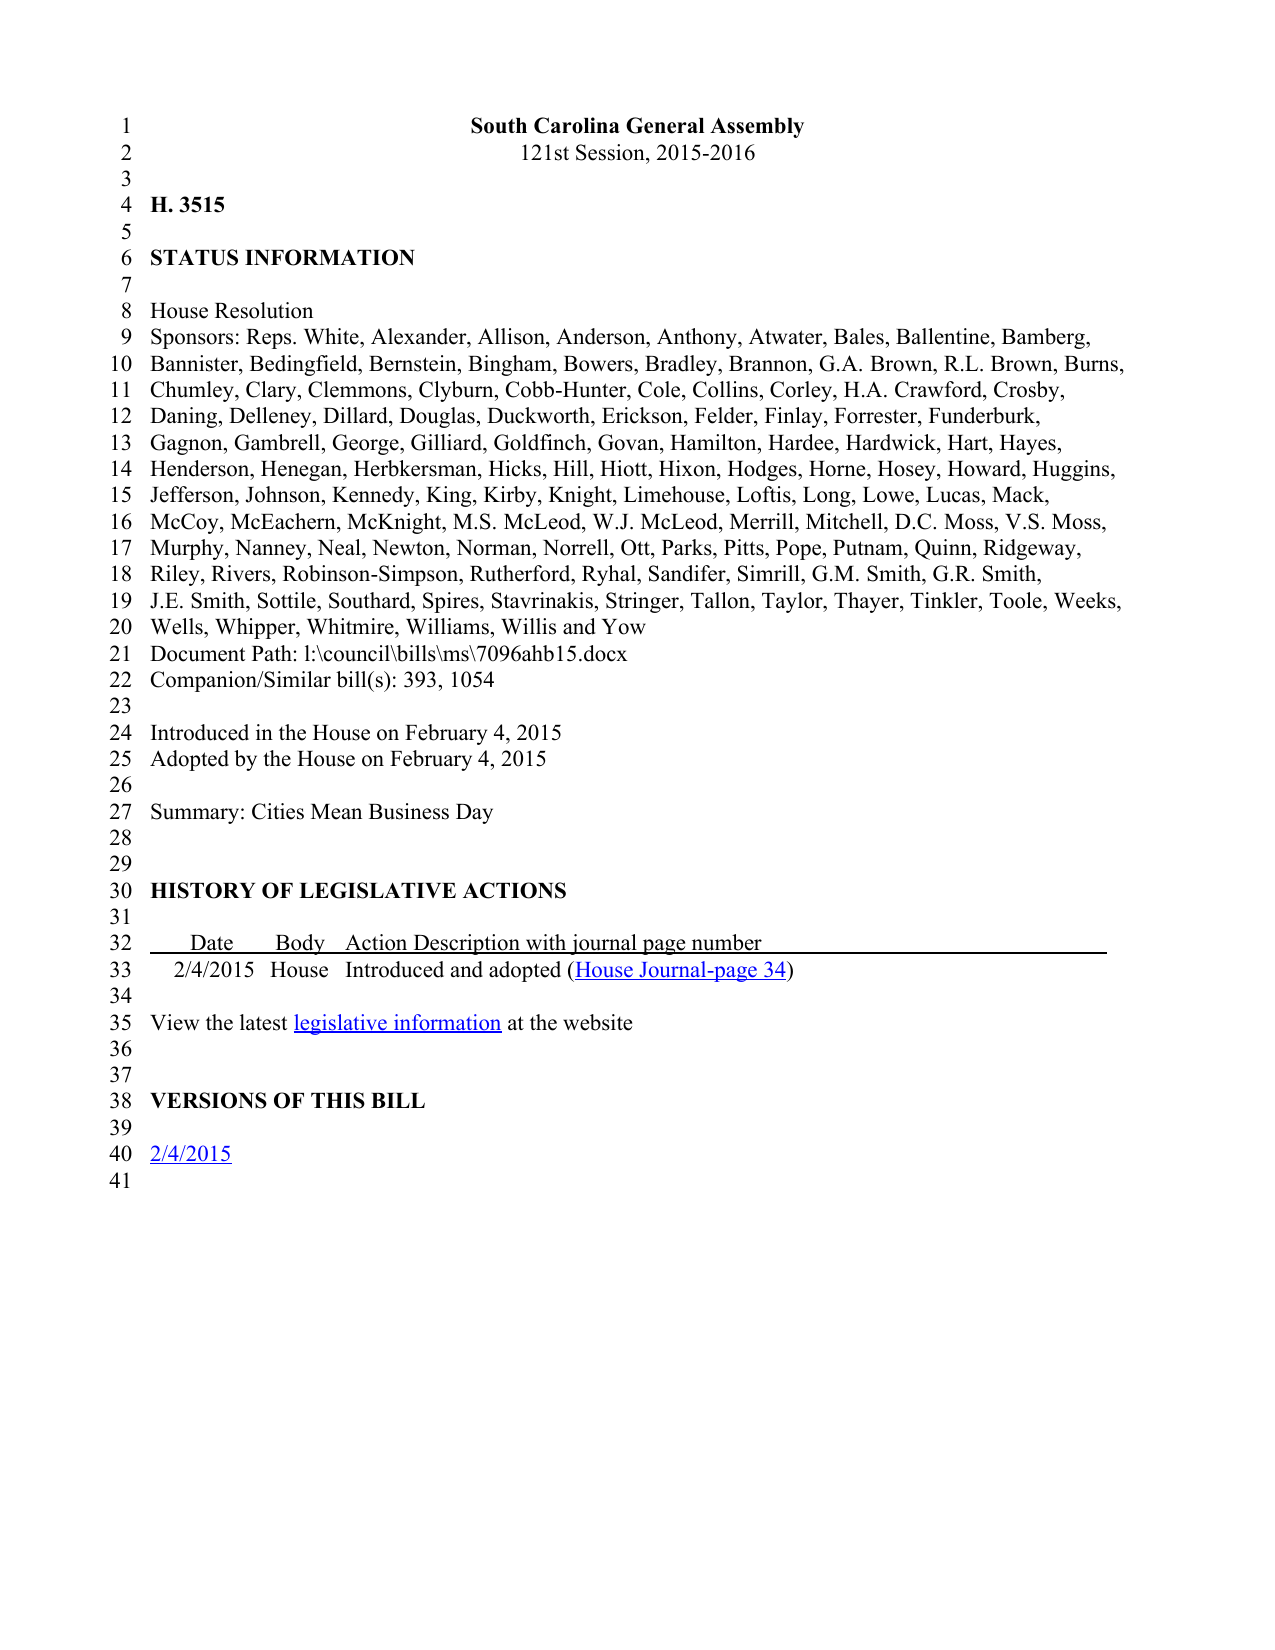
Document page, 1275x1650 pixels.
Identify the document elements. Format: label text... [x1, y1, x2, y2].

text View the latest legislative information at the website [150, 1008, 1125, 1035]
text STATUS INFORMATION [150, 244, 1125, 271]
text Introduced in the House on February 4, 2015 [150, 719, 1125, 745]
text HISTORY OF LEGISLATIVE ACTIONS [150, 877, 1125, 903]
text South Carolina General Assembly [150, 112, 1125, 139]
text Summary: Cities Mean Business Day [150, 798, 1125, 824]
text 2/4/2015 House Introduced and adopted (House Journal-page 34) [150, 956, 1125, 982]
text 2/4/2015 [150, 1140, 1125, 1167]
text House Resolution [150, 297, 1125, 323]
text Sponsors: Reps. White, Alexander, Allison, Anderson, Anthony, Atwater, Bales, Ballentine, Bamberg, Bannister, Bedingfield, Bernstein, Bingham, Bowers, Bradley, Brannon, G.A. Brown, R.L. Brown, Burns, Chumley, Clary, Clemmons, Clyburn, Cobb-Hunter, Cole, Collins, Corley, H.A. Crawford, Crosby, Daning, Delleney, Dillard, Douglas, Duckworth, Erickson, Felder, Finlay, Forrester, Funderburk, Gagnon, Gambrell, George, Gilliard, Goldfinch, Govan, Hamilton, Hardee, Hardwick, Hart, Hayes, Henderson, Henegan, Herbkersman, Hicks, Hill, Hiott, Hixon, Hodges, Horne, Hosey, Howard, Huggins, Jefferson, Johnson, Kennedy, King, Kirby, Knight, Limehouse, Loftis, Long, Lowe, Lucas, Mack, McCoy, McEachern, McKnight, M.S. McLeod, W.J. McLeod, Merrill, Mitchell, D.C. Moss, V.S. Moss, Murphy, Nanney, Neal, Newton, Norman, Norrell, Ott, Parks, Pitts, Pope, Putnam, Quinn, Ridgeway, Riley, Rivers, Robinson-Simpson, Rutherford, Ryhal, Sandifer, Simrill, G.M. Smith, G.R. Smith, J.E. Smith, Sottile, Southard, Spires, Stavrinakis, Stringer, Tallon, Taylor, Thayer, Tinkler, Toole, Weeks, Wells, Whipper, Whitmire, Williams, Willis and Yow [150, 323, 1125, 639]
text Document Path: l:\council\bills\ms\7096ahb15.docx [150, 639, 1125, 666]
text Date Body Action Description with journal page number [150, 929, 1125, 956]
text VERSIONS OF THIS BILL [150, 1088, 1125, 1114]
text Adopted by the House on February 4, 2015 [150, 745, 1125, 771]
text Companion/Similar bill(s): 393, 1054 [150, 666, 1125, 692]
text H. 3515 [150, 192, 1125, 218]
text 121st Session, 2015-2016 [150, 139, 1125, 165]
